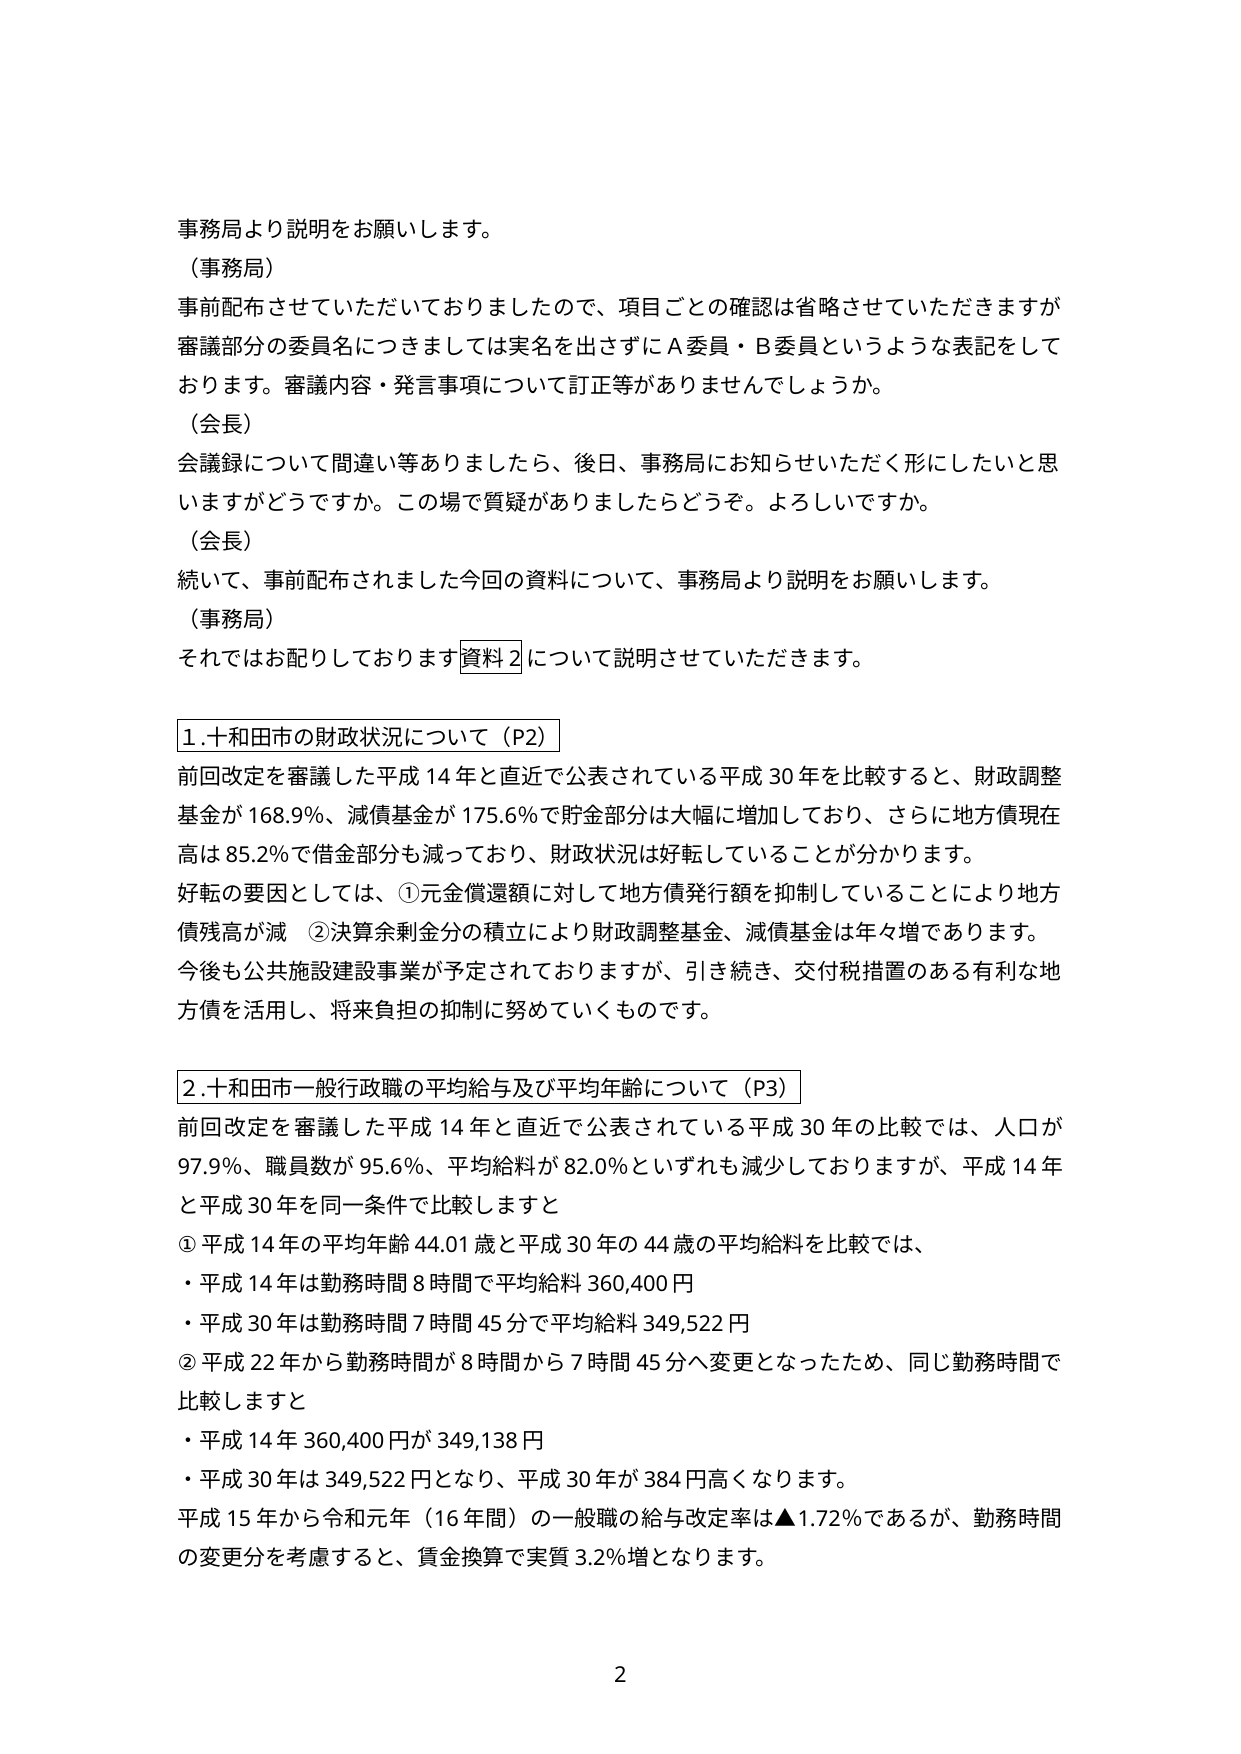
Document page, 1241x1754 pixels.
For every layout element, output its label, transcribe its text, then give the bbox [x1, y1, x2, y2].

text ・平成14年 360,400円が349,138円 [177, 1419, 1063, 1458]
text ・平成14年は勤務時間8時間で平均給料 360,400円 [177, 1263, 1063, 1302]
text 事前配布させていただいておりましたので、項目ごとの確認は省略させていただきますが、審議部分の委員名につきましては実名を出さずにＡ委員・Ｂ委員というような表記をしております。審議内容・発言事項について訂正等がありませんでしょうか。 [177, 286, 1063, 403]
text 続いて、事前配布されました今回の資料について、事務局より説明をお願いします。 [177, 560, 1063, 599]
text （事務局） [177, 599, 1063, 638]
text 事務局より説明をお願いします。 [177, 208, 1063, 247]
text 好転の要因としては、①元金償還額に対して地方債発行額を抑制していることにより地方債残高が減 ②決算余剰金分の積立により財政調整基金、減債基金は年々増であります。 [177, 872, 1063, 950]
text 今後も公共施設建設事業が予定されておりますが、引き続き、交付税措置のある有利な地方債を活用し、将来負担の抑制に努めていくものです。 [177, 950, 1063, 1028]
text ２.十和田市一般行政職の平均給与及び平均年齢について（P3） [177, 1067, 1063, 1107]
text 平成15年から令和元年（16年間）の一般職の給与改定率は▲1.72％であるが、勤務時間の変更分を考慮すると、賃金換算で実質3.2％増となります。 [177, 1497, 1063, 1575]
text ・平成30年は勤務時間7時間45分で平均給料 349,522円 [177, 1302, 1063, 1341]
text （会長） [177, 403, 1063, 442]
text ①平成14年の平均年齢44.01歳と平成30年の44歳の平均給料を比較では、 [177, 1224, 1063, 1263]
text （事務局） [177, 247, 1063, 286]
text 会議録について間違い等ありましたら、後日、事務局にお知らせいただく形にしたいと思いますがどうですか。この場で質疑がありましたらどうぞ。よろしいですか。 [177, 442, 1063, 521]
text １.十和田市の財政状況について（P2） [177, 716, 1063, 755]
text 前回改定を審議した平成14年と直近で公表されている平成30年を比較すると、財政調整基金が168.9％、減債基金が175.6％で貯金部分は大幅に増加しており、さらに地方債現在高は85.2％で借金部分も減っており、財政状況は好転していることが分かります。 [177, 755, 1063, 872]
text それではお配りしております資料2について説明させていただきます。 [177, 638, 1063, 677]
text ・平成30年は349,522円となり、平成30年が384円高くなります。 [177, 1458, 1063, 1497]
text 前回改定を審議した平成14年と直近で公表されている平成30年の比較では、人口が97.9％、職員数が95.6％、平均給料が82.0％といずれも減少しておりますが、平成14年と平成30年を同一条件で比較しますと [177, 1107, 1063, 1224]
text ②平成22年から勤務時間が8時間から7時間45分へ変更となったため、同じ勤務時間で比較しますと [177, 1341, 1063, 1419]
text （会長） [177, 521, 1063, 560]
